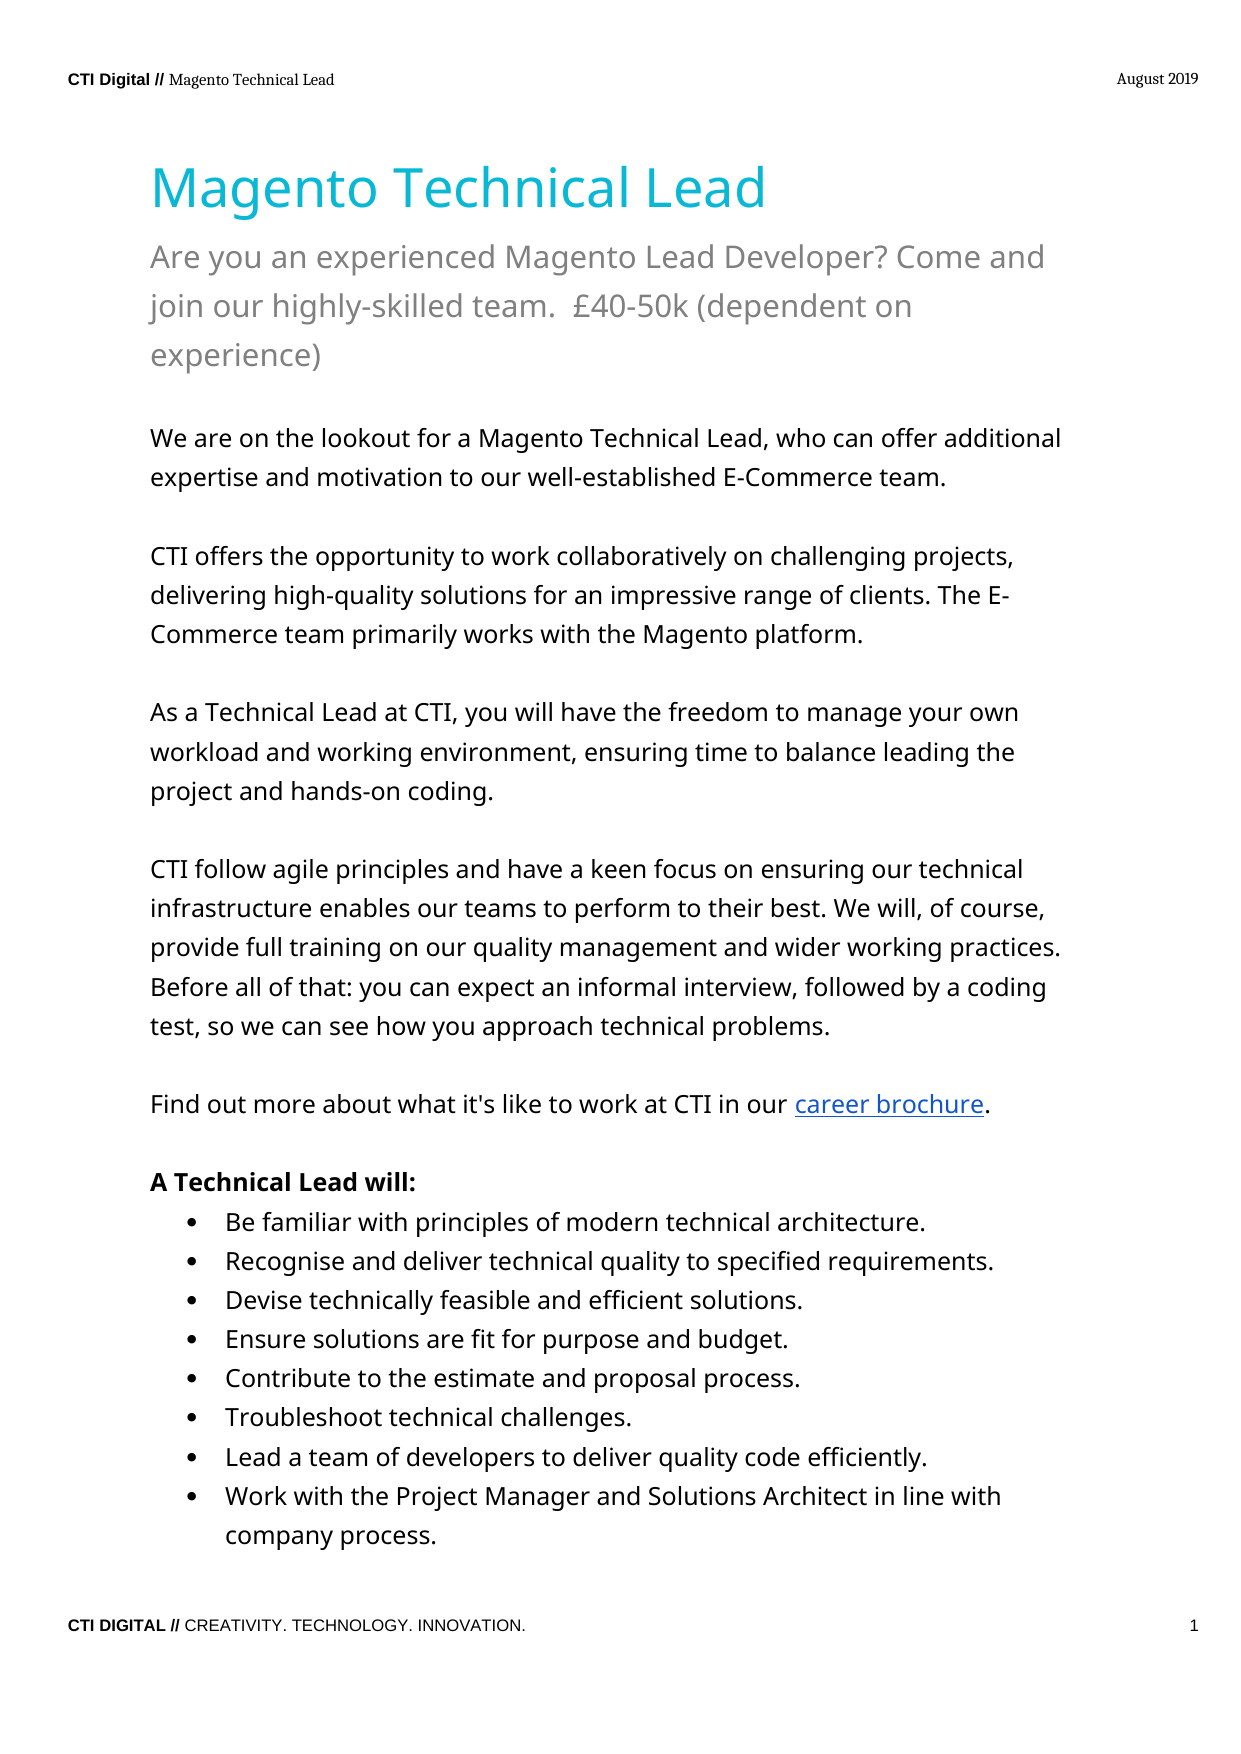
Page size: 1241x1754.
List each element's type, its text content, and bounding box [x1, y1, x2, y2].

text A Technical Lead will: [150, 1165, 1090, 1199]
list Lead a team of developers to deliver quality code efficiently. [187, 1439, 1090, 1473]
text As a Technical Lead at CTI, you will have the freedom to manage your own workload and working environment, ensuring time to balance leading the project and hands-on coding. [150, 695, 1090, 807]
list Devise technically feasible and efficient solutions. [187, 1282, 1090, 1317]
text Magento Technical Lead [150, 150, 1090, 224]
text CTI offers the opportunity to work collaboratively on challenging projects, delivering high-quality solutions for an impressive range of clients. The E-Commerce team primarily works with the Magento platform. [150, 538, 1090, 651]
list Troubleshoot technical challenges. [187, 1400, 1090, 1434]
text CTI follow agile principles and have a keen focus on ensuring our technical infrastructure enables our teams to perform to their best. We will, of course, provide full training on our quality management and wider working practices. Before all of that: you can expect an informal interview, followed by a coding test, so we can see how you approach technical problems. [150, 852, 1090, 1042]
list Work with the Project Manager and Solutions Architect in line with company process. [187, 1478, 1090, 1552]
text Are you an experienced Magento Lead Developer? Come and join our highly-skilled team. £40-50k (dependent on experience) [150, 235, 1090, 375]
text We are on the lookout for a Magento Technical Lead, who can offer additional expertise and motivation to our well-established E-Commerce team. [150, 421, 1090, 494]
list Contribute to the estimate and proposal process. [187, 1361, 1090, 1395]
list Ensure solutions are fit for purpose and budget. [187, 1322, 1090, 1356]
text Find out more about what it's like to work at CTI in our career brochure. [150, 1087, 1090, 1121]
list Recognise and deliver technical quality to specified requirements. [187, 1243, 1090, 1277]
list Be familiar with principles of modern technical architecture. [187, 1204, 1090, 1238]
